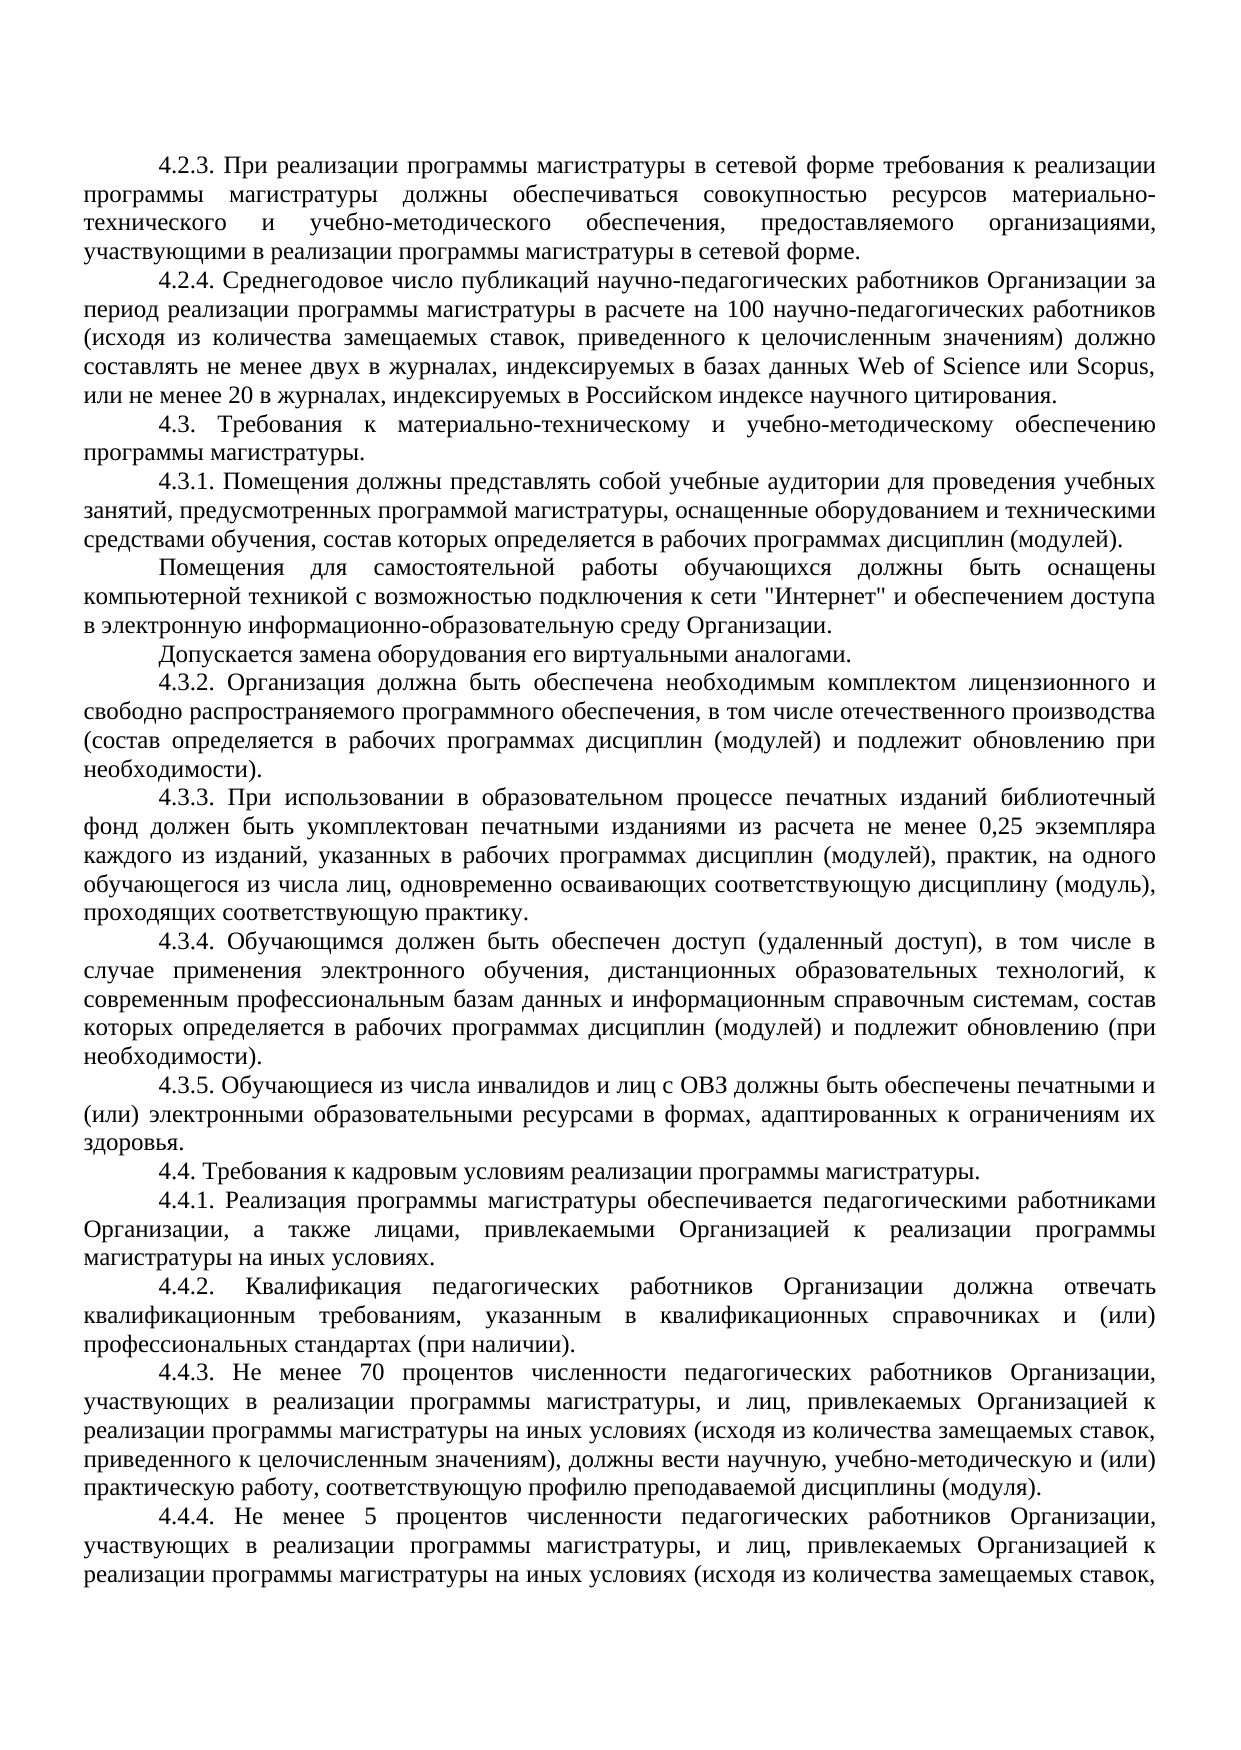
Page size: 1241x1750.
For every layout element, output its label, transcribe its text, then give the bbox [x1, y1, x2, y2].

text 4.2.3. При реализации программы магистратуры в сетевой форме требования к реализации программы магистратуры должны обеспечиваться совокупностью ресурсов материально-технического и учебно-методического обеспечения, предоставляемого организациями, участвующими в реализации программы магистратуры в сетевой форме. [83, 150, 1157, 265]
text 4.4.1. Реализация программы магистратуры обеспечивается педагогическими работниками Организации, а также лицами, привлекаемыми Организацией к реализации программы магистратуры на иных условиях. [83, 1185, 1157, 1271]
text 4.3.3. При использовании в образовательном процессе печатных изданий библиотечный фонд должен быть укомплектован печатными изданиями из расчета не менее 0,25 экземпляра каждого из изданий, указанных в рабочих программах дисциплин (модулей), практик, на одного обучающегося из числа лиц, одновременно осваивающих соответствующую дисциплину (модуль), проходящих соответствующую практику. [83, 782, 1157, 926]
text Допускается замена оборудования его виртуальными аналогами. [83, 639, 1157, 667]
text 4.3.4. Обучающимся должен быть обеспечен доступ (удаленный доступ), в том числе в случае применения электронного обучения, дистанционных образовательных технологий, к современным профессиональным базам данных и информационным справочным системам, состав которых определяется в рабочих программах дисциплин (модулей) и подлежит обновлению (при необходимости). [83, 926, 1157, 1070]
text 4.3. Требования к материально-техническому и учебно-методическому обеспечению программы магистратуры. [83, 409, 1157, 466]
text 4.3.1. Помещения должны представлять собой учебные аудитории для проведения учебных занятий, предусмотренных программой магистратуры, оснащенные оборудованием и техническими средствами обучения, состав которых определяется в рабочих программах дисциплин (модулей). [83, 466, 1157, 552]
text 4.2.4. Среднегодовое число публикаций научно-педагогических работников Организации за период реализации программы магистратуры в расчете на 100 научно-педагогических работников (исходя из количества замещаемых ставок, приведенного к целочисленным значениям) должно составлять не менее двух в журналах, индексируемых в базах данных Web of Science или Scopus, или не менее 20 в журналах, индексируемых в Российском индексе научного цитирования. [83, 265, 1157, 409]
text 4.3.5. Обучающиеся из числа инвалидов и лиц с ОВЗ должны быть обеспечены печатными и (или) электронными образовательными ресурсами в формах, адаптированных к ограничениям их здоровья. [83, 1070, 1157, 1156]
text 4.4.3. Не менее 70 процентов численности педагогических работников Организации, участвующих в реализации программы магистратуры, и лиц, привлекаемых Организацией к реализации программы магистратуры на иных условиях (исходя из количества замещаемых ставок, приведенного к целочисленным значениям), должны вести научную, учебно-методическую и (или) практическую работу, соответствующую профилю преподаваемой дисциплины (модуля). [83, 1357, 1157, 1501]
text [83, 1501, 1157, 1587]
text 4.4.2. Квалификация педагогических работников Организации должна отвечать квалификационным требованиям, указанным в квалификационных справочниках и (или) профессиональных стандартах (при наличии). [83, 1271, 1157, 1357]
text Помещения для самостоятельной работы обучающихся должны быть оснащены компьютерной техникой с возможностью подключения к сети "Интернет" и обеспечением доступа в электронную информационно-образовательную среду Организации. [83, 552, 1157, 639]
text 4.3.2. Организация должна быть обеспечена необходимым комплектом лицензионного и свободно распространяемого программного обеспечения, в том числе отечественного производства (состав определяется в рабочих программах дисциплин (модулей) и подлежит обновлению при необходимости). [83, 667, 1157, 782]
text 4.4. Требования к кадровым условиям реализации программы магистратуры. [83, 1156, 1157, 1185]
